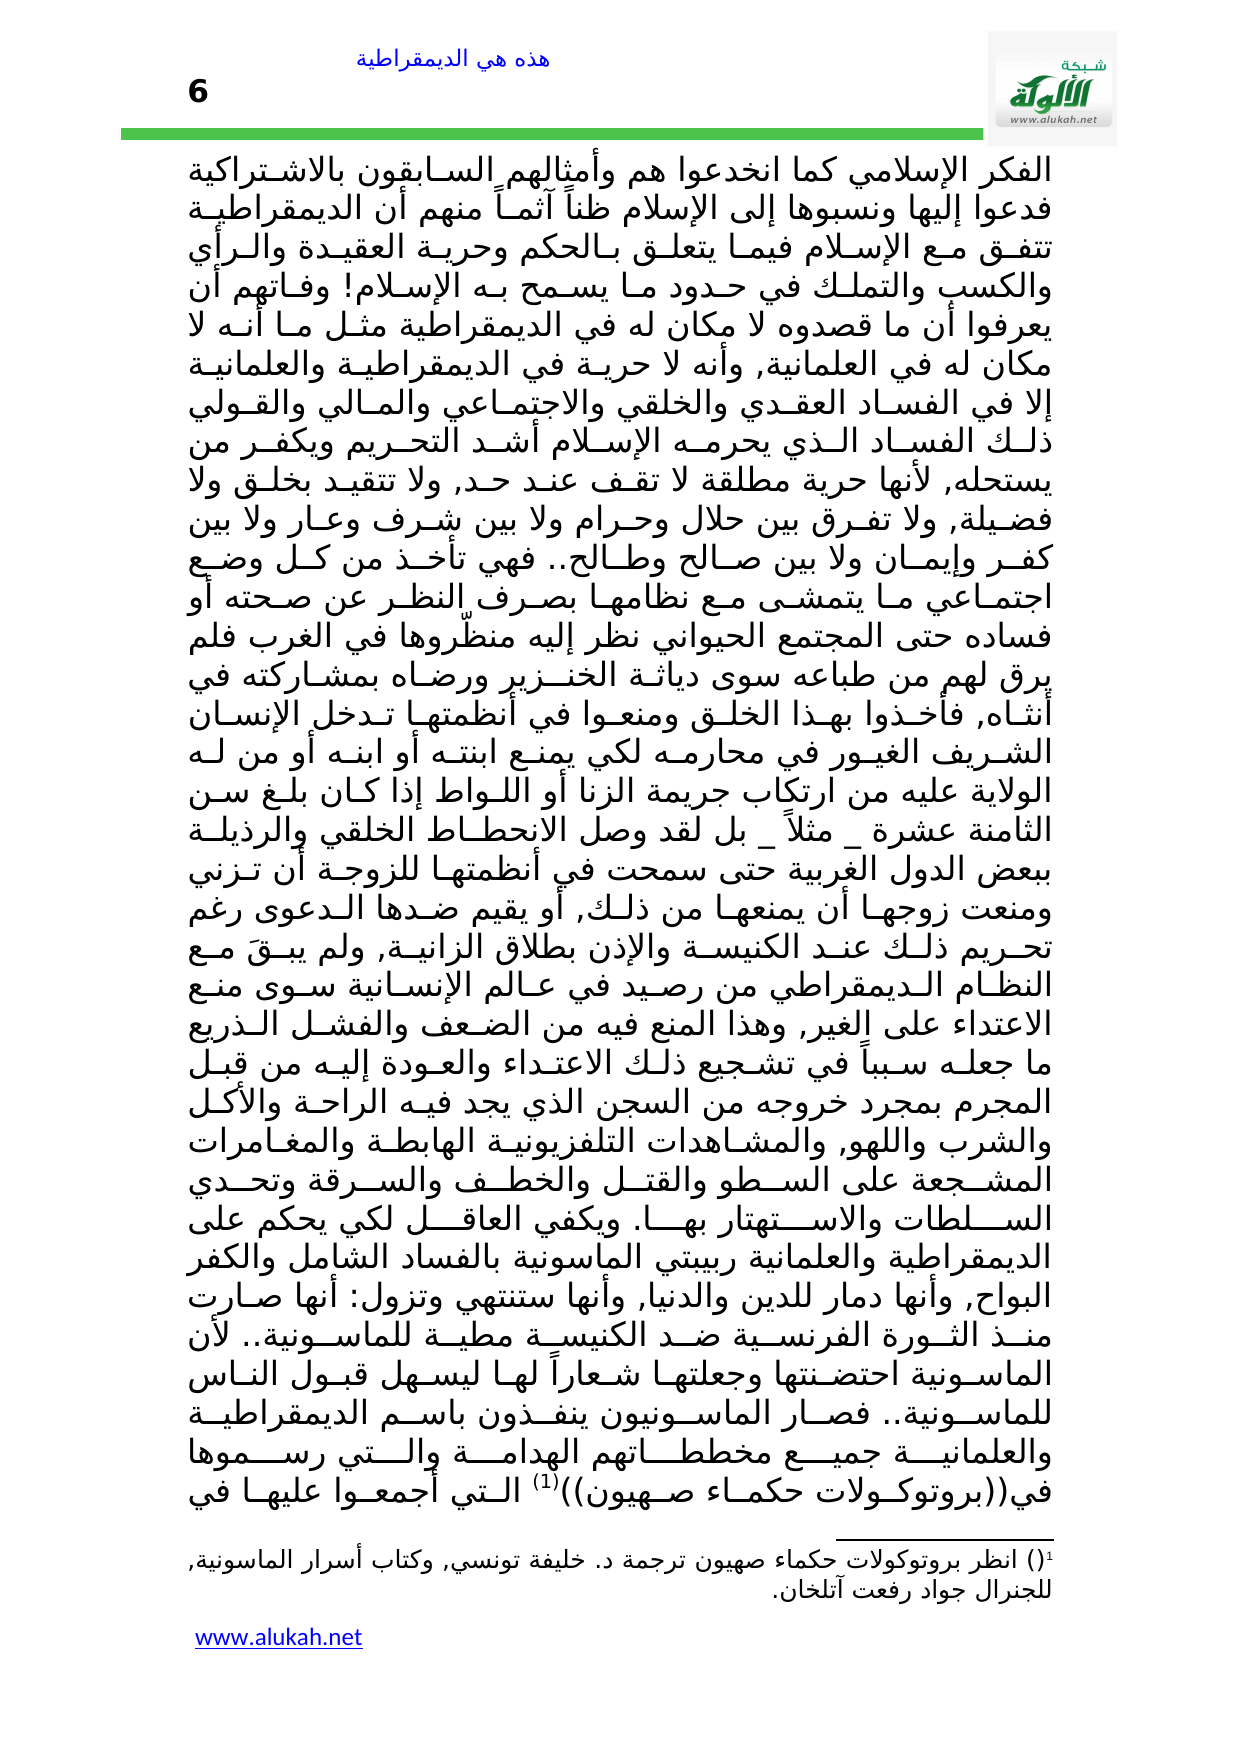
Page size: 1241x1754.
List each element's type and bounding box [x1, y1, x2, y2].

text [187, 150, 1053, 1510]
